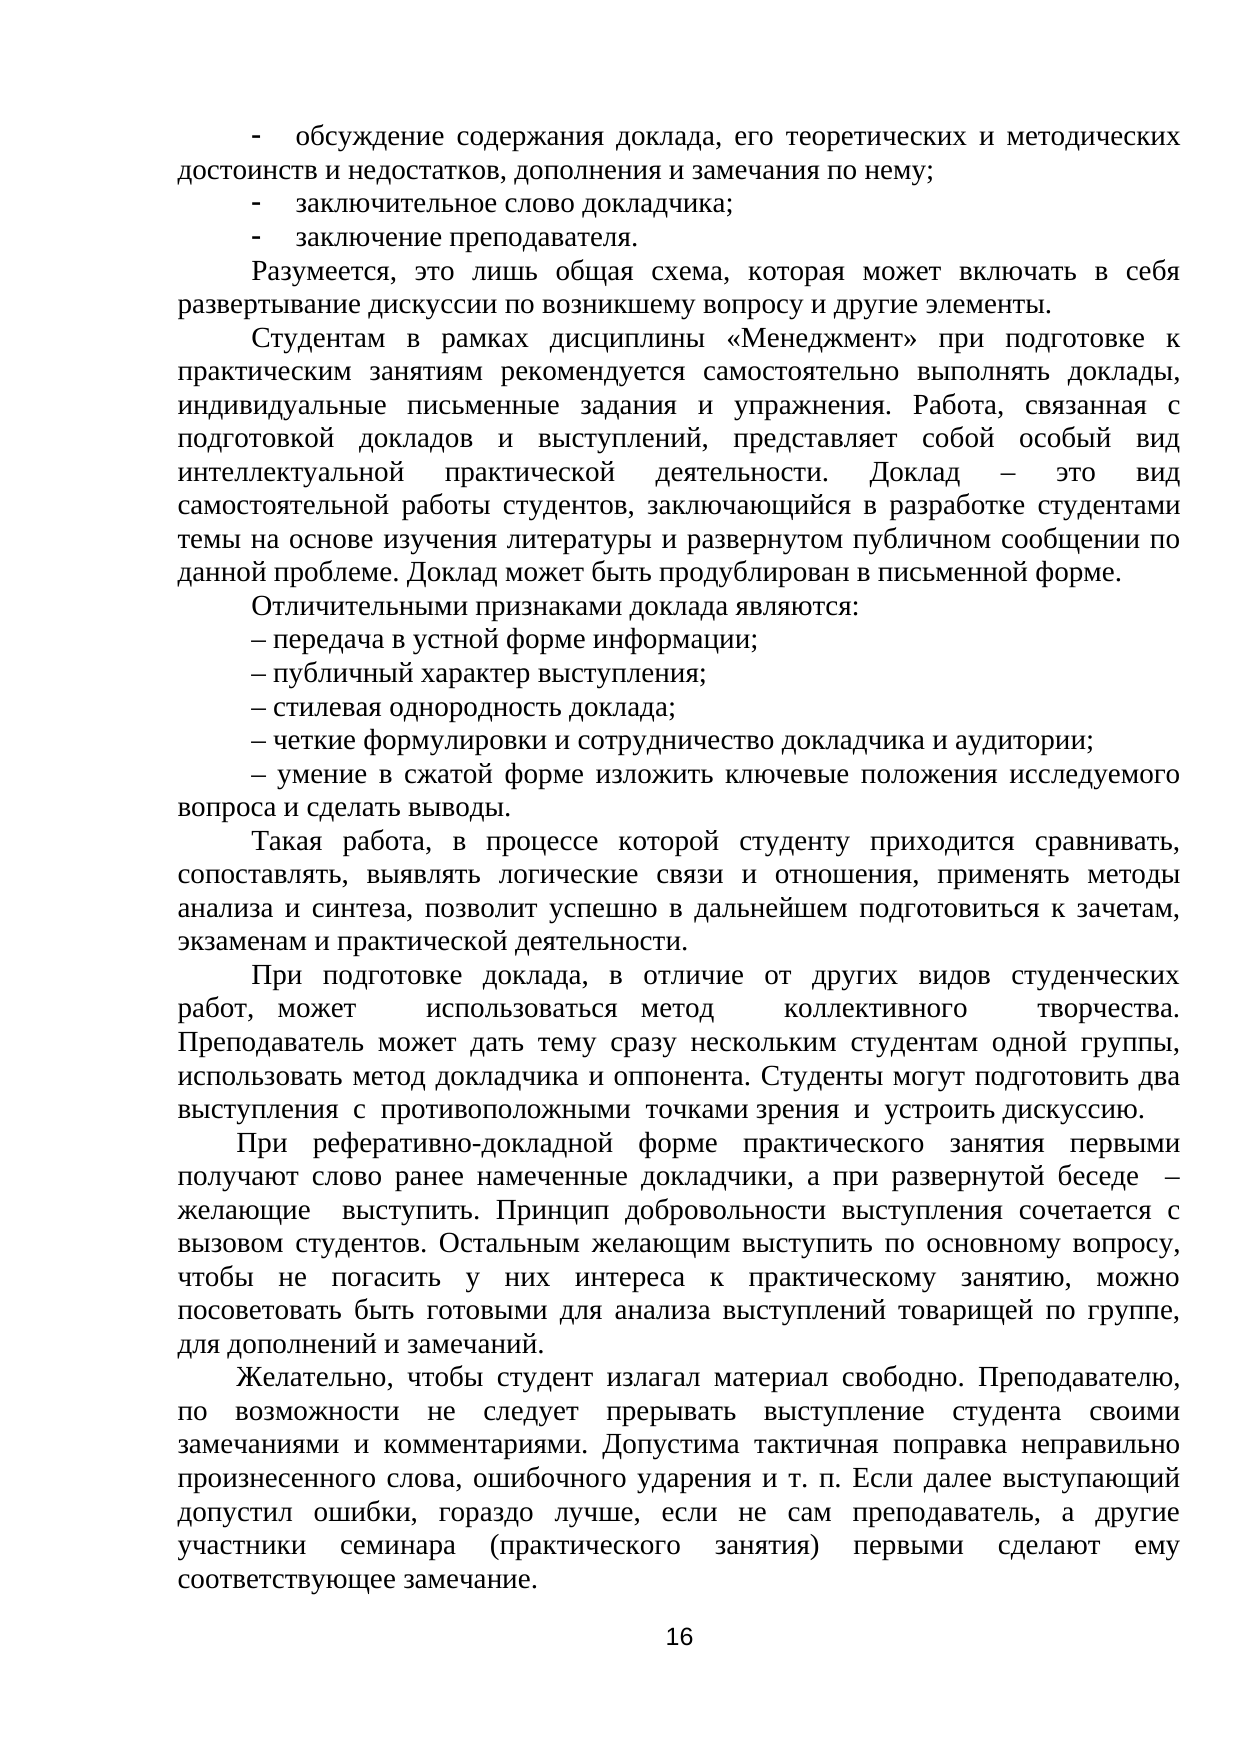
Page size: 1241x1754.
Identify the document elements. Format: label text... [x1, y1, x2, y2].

text – передача в устной форме информации; [177, 622, 1181, 655]
list обсуждение содержания доклада, его теоретических и методических достоинств и недостатков, дополнения и замечания по нему; [177, 118, 1181, 185]
text Разумеется, это лишь общая схема, которая может включать в себя развертывание дискуссии по возникшему вопросу и другие элементы. [177, 253, 1181, 320]
list заключительное слово докладчика; [177, 185, 1181, 219]
text – стилевая однородность доклада; [177, 689, 1181, 722]
text Студентам в рамках дисциплины «Менеджмент» при подготовке к практическим занятиям рекомендуется самостоятельно выполнять доклады, индивидуальные письменные задания и упражнения. Работа, связанная с подготовкой докладов и выступлений, представляет собой особый вид интеллектуальной практической деятельности. Доклад – это вид самостоятельной работы студентов, заключающийся в разработке студентами темы на основе изучения литературы и развернутом публичном сообщении по данной проблеме. Доклад может быть продублирован в письменной форме. [177, 320, 1181, 588]
text При реферативно-докладной форме практического занятия первыми получают слово ранее намеченные докладчики, а при развернутой беседе – желающие выступить. Принцип добровольности выступления сочетается с вызовом студентов. Остальным желающим выступить по основному вопросу, чтобы не погасить у них интереса к практическому занятию, можно посоветовать быть готовыми для анализа выступлений товарищей по группе, для дополнений и замечаний. [177, 1125, 1181, 1359]
text Отличительными признаками доклада являются: [177, 588, 1181, 622]
text – четкие формулировки и сотрудничество докладчика и аудитории; [177, 722, 1181, 756]
text Желательно, чтобы студент излагал материал свободно. Преподавателю, по возможности не следует прерывать выступление студента своими замечаниями и комментариями. Допустима тактичная поправка неправильно произнесенного слова, ошибочного ударения и т. п. Если далее выступающий допустил ошибки, гораздо лучше, если не сам преподаватель, а другие участники семинара (практического занятия) первыми сделают ему соответствующее замечание. [177, 1359, 1181, 1594]
list заключение преподавателя. [177, 219, 1181, 253]
text При подготовке доклада, в отличие от других видов студенческих работ, может использоваться метод коллективного творчества. Преподаватель может дать тему сразу нескольким студентам одной группы, использовать метод докладчика и оппонента. Студенты могут подготовить два выступления с противоположными точками зрения и устроить дискуссию. [177, 957, 1181, 1125]
text Такая работа, в процессе которой студенту приходится сравнивать, сопоставлять, выявлять логические связи и отношения, применять методы анализа и синтеза, позволит успешно в дальнейшем подготовиться к зачетам, экзаменам и практической деятельности. [177, 823, 1181, 957]
text – умение в сжатой форме изложить ключевые положения исследуемого вопроса и сделать выводы. [177, 756, 1181, 823]
text – публичный характер выступления; [177, 655, 1181, 689]
